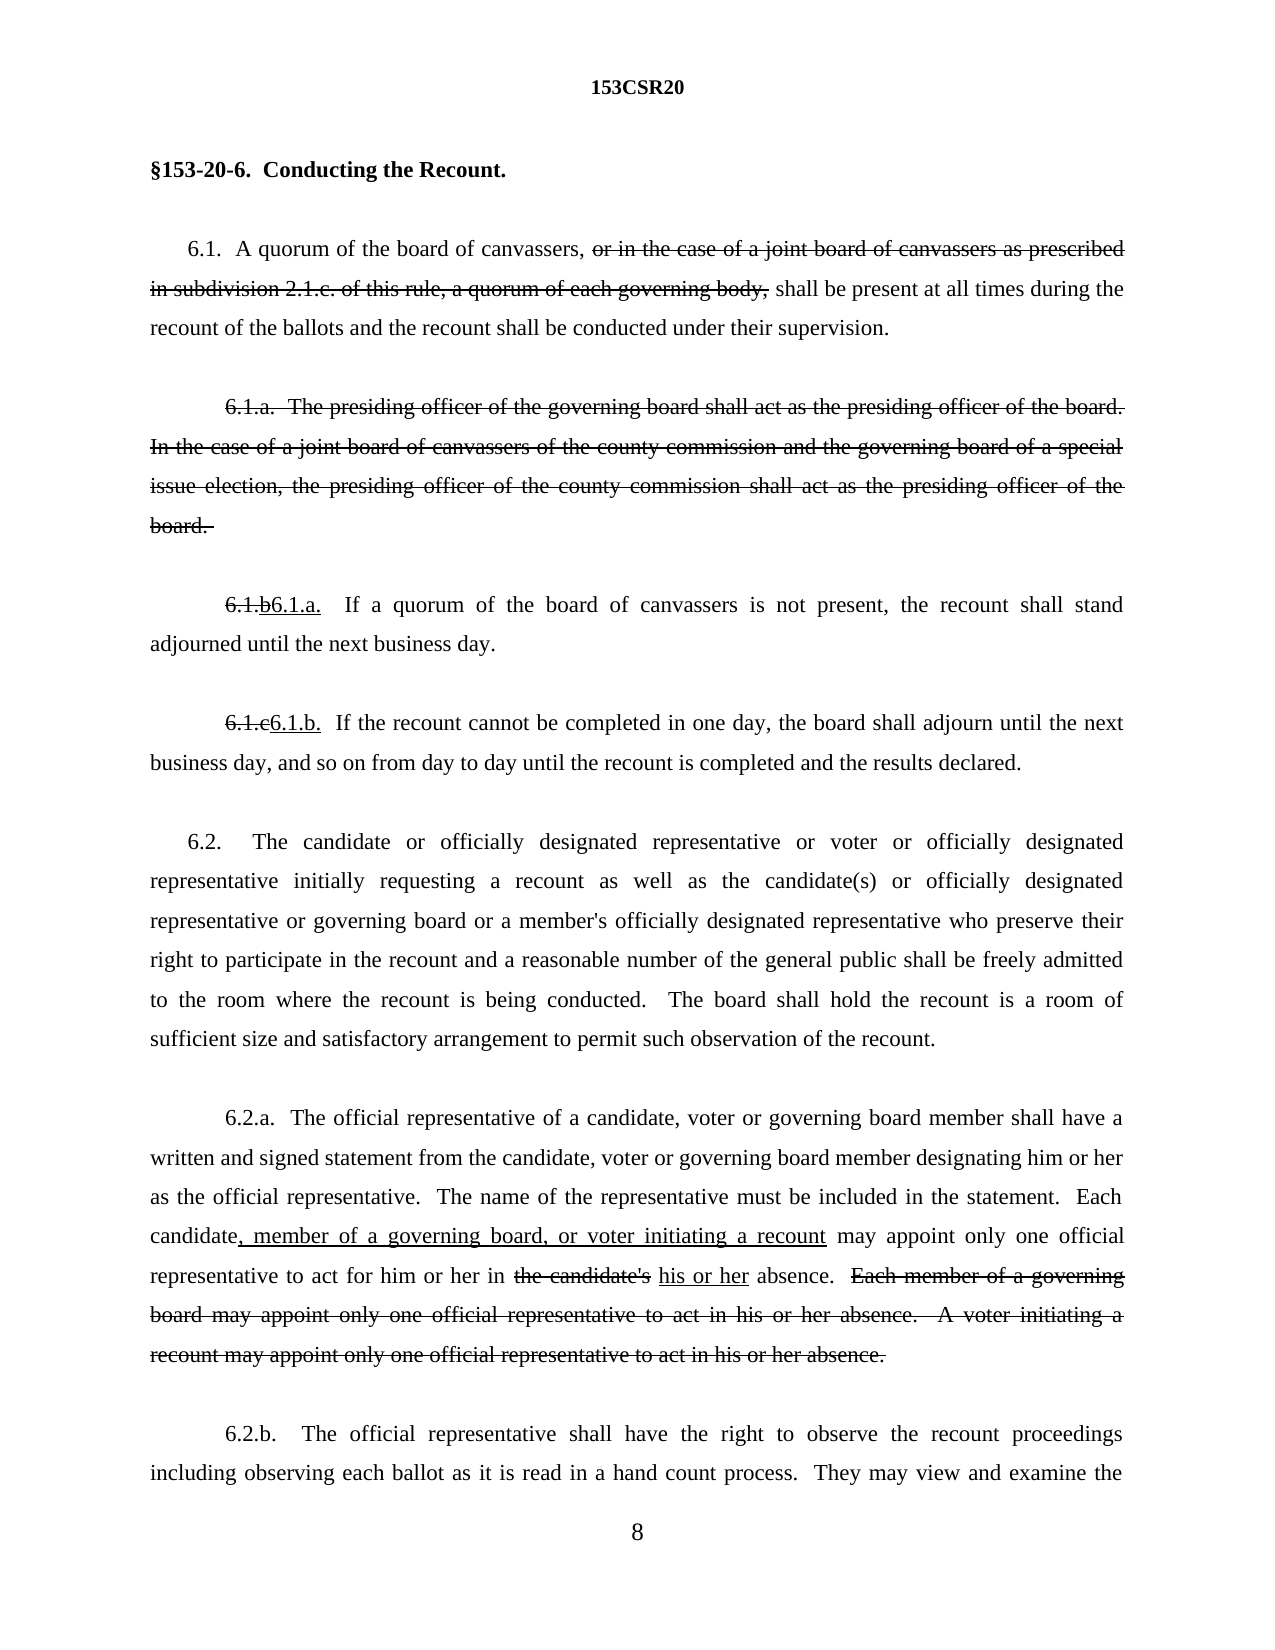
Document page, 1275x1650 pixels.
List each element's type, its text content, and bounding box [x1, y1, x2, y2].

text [150, 1420, 1125, 1486]
text 6.2. The candidate or officially designated representative or voter or officially designated representative initially requesting a recount as well as the candidate(s) or officially designated representative or governing board or a member's officially designated representative who preserve their right to participate in the recount and a reasonable number of the general public shall be freely admitted to the room where the recount is being conducted. The board shall hold the recount is a room of sufficient size and satisfactory arrangement to permit such observation of the recount. [150, 828, 1125, 1051]
text §153-20-6. Conducting the Recount. [150, 157, 1125, 183]
text 6.2.a. The official representative of a candidate, voter or governing board member shall have a written and signed statement from the candidate, voter or governing board member designating him or her as the official representative. The name of the representative must be included in the statement. Each candidate, member of a governing board, or voter initiating a recount may appoint only one official representative to act for him or her in the candidate's his or her absence. Each member of a governing board may appoint only one official representative to act in his or her absence. A voter initiating a recount may appoint only one official representative to act in his or her absence. [150, 1104, 1125, 1367]
text 6.1.c6.1.b. If the recount cannot be completed in one day, the board shall adjourn until the next business day, and so on from day to day until the recount is completed and the results declared. [150, 709, 1125, 775]
text 6.1.a. The presiding officer of the governing board shall act as the presiding officer of the board. In the case of a joint board of canvassers of the county commission and the governing board of a special issue election, the presiding officer of the county commission shall act as the presiding officer of the board. [150, 488, 1125, 538]
text 6.1.a. The presiding officer of the governing board shall act as the presiding officer of the board. In the case of a joint board of canvassers of the county commission and the governing board of a special issue election, the presiding officer of the county commission shall act as the presiding officer of the board. [150, 393, 1125, 487]
text 6.1. A quorum of the board of canvassers, or in the case of a joint board of canvassers as prescribed in subdivision 2.1.c. of this rule, a quorum of each governing body, shall be present at all times during the recount of the ballots and the recount shall be conducted under their supervision. [150, 236, 1125, 341]
text 6.1.b6.1.a. If a quorum of the board of canvassers is not present, the recount shall stand adjourned until the next business day. [150, 591, 1125, 657]
